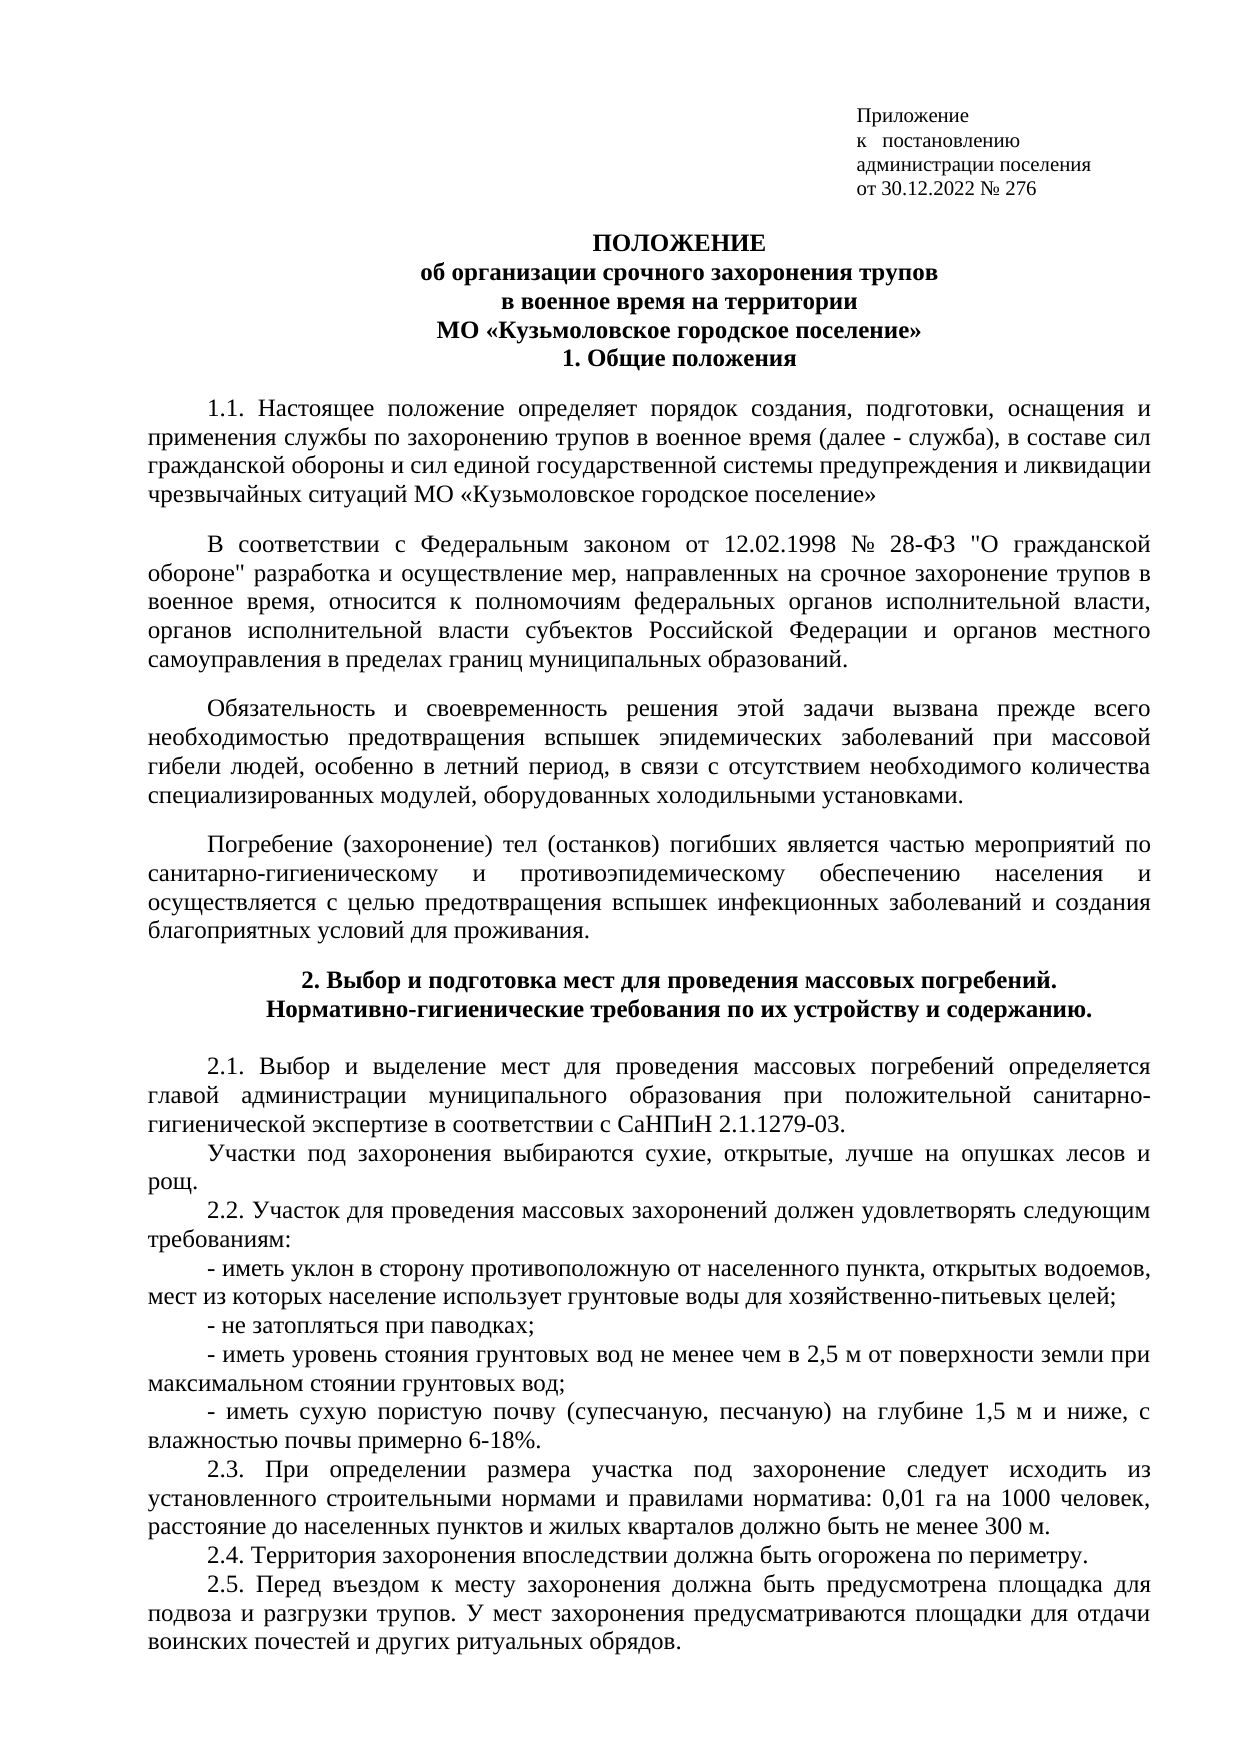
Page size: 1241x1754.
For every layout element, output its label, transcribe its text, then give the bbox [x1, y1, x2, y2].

text - иметь уклон в сторону противоположную от населенного пункта, открытых водоемов, мест из которых население использует грунтовые воды для хозяйственно-питьевых целей; [148, 1253, 1152, 1310]
text 2.2. Участок для проведения массовых захоронений должен удовлетворять следующим требованиям: [148, 1195, 1152, 1253]
text Нормативно-гигиенические требования по их устройству и содержанию. [148, 994, 1152, 1023]
text администрации поселения [797, 152, 1152, 176]
text Участки под захоронения выбираются сухие, открытые, лучше на опушках лесов и рощ. [148, 1138, 1152, 1195]
text 2. Выбор и подготовка мест для проведения массовых погребений. [148, 965, 1152, 994]
text от 30.12.2022 № 276 [797, 176, 1152, 200]
text 2.4. Территория захоронения впоследствии должна быть огорожена по периметру. [148, 1540, 1152, 1569]
text 1. Общие положения [148, 343, 1152, 372]
text - не затопляться при паводках; [148, 1310, 1152, 1339]
text - иметь уровень стояния грунтовых вод не менее чем в от поверхности земли при максимальном стоянии грунтовых вод; [148, 1339, 1152, 1396]
text ПОЛОЖЕНИЕ [148, 228, 1152, 257]
text об организации срочного захоронения трупов [148, 257, 1152, 286]
text Погребение (захоронение) тел (останков) погибших является частью мероприятий по санитарно-гигиеническому и противоэпидемическому обеспечению населения и осуществляется с целью предотвращения вспышек инфекционных заболеваний и создания благоприятных условий для проживания. [148, 829, 1152, 944]
text 2.3. При определении размера участка под захоронение следует исходить из установленного строительными нормами и правилами норматива: на 1000 человек, расстояние до населенных пунктов и жилых кварталов должно быть не менее . [148, 1454, 1152, 1540]
text МО «Кузьмоловское городское поселение» [148, 315, 1152, 343]
text 2.5. Перед въездом к месту захоронения должна быть предусмотрена площадка для подвоза и разгрузки трупов. У мест захоронения предусматриваются площадки для отдачи воинских почестей и других ритуальных обрядов. [148, 1569, 1152, 1655]
text Приложение [797, 103, 1152, 127]
text Обязательность и своевременность решения этой задачи вызвана прежде всего необходимостью предотвращения вспышек эпидемических заболеваний при массовой гибели людей, особенно в летний период, в связи с отсутствием необходимого количества специализированных модулей, оборудованных холодильными установками. [148, 693, 1152, 808]
text в военное время на территории [148, 286, 1152, 315]
text В соответствии с Федеральным законом от 12.02.1998 № 28-ФЗ "О гражданской обороне" разработка и осуществление мер, направленных на срочное захоронение трупов в военное время, относится к полномочиям федеральных органов исполнительной власти, органов исполнительной власти субъектов Российской Федерации и органов местного самоуправления в пределах границ муниципальных образований. [148, 529, 1152, 673]
text 1.1. Настоящее положение определяет порядок создания, подготовки, оснащения и применения службы по захоронению трупов в военное время (далее - служба), в составе сил гражданской обороны и сил единой государственной системы предупреждения и ликвидации чрезвычайных ситуаций МО «Кузьмоловское городское поселение» [148, 393, 1152, 508]
text - иметь сухую пористую почву (супесчаную, песчаную) на глубине и ниже, с влажностью почвы примерно 6-18%. [148, 1396, 1152, 1454]
text к постановлению [797, 127, 1152, 152]
text 2.1. Выбор и выделение мест для проведения массовых погребений определяется главой администрации муниципального образования при положительной санитарно-гигиенической экспертизе в соответствии с СаНПиН 2.1.1279-03. [148, 1051, 1152, 1138]
